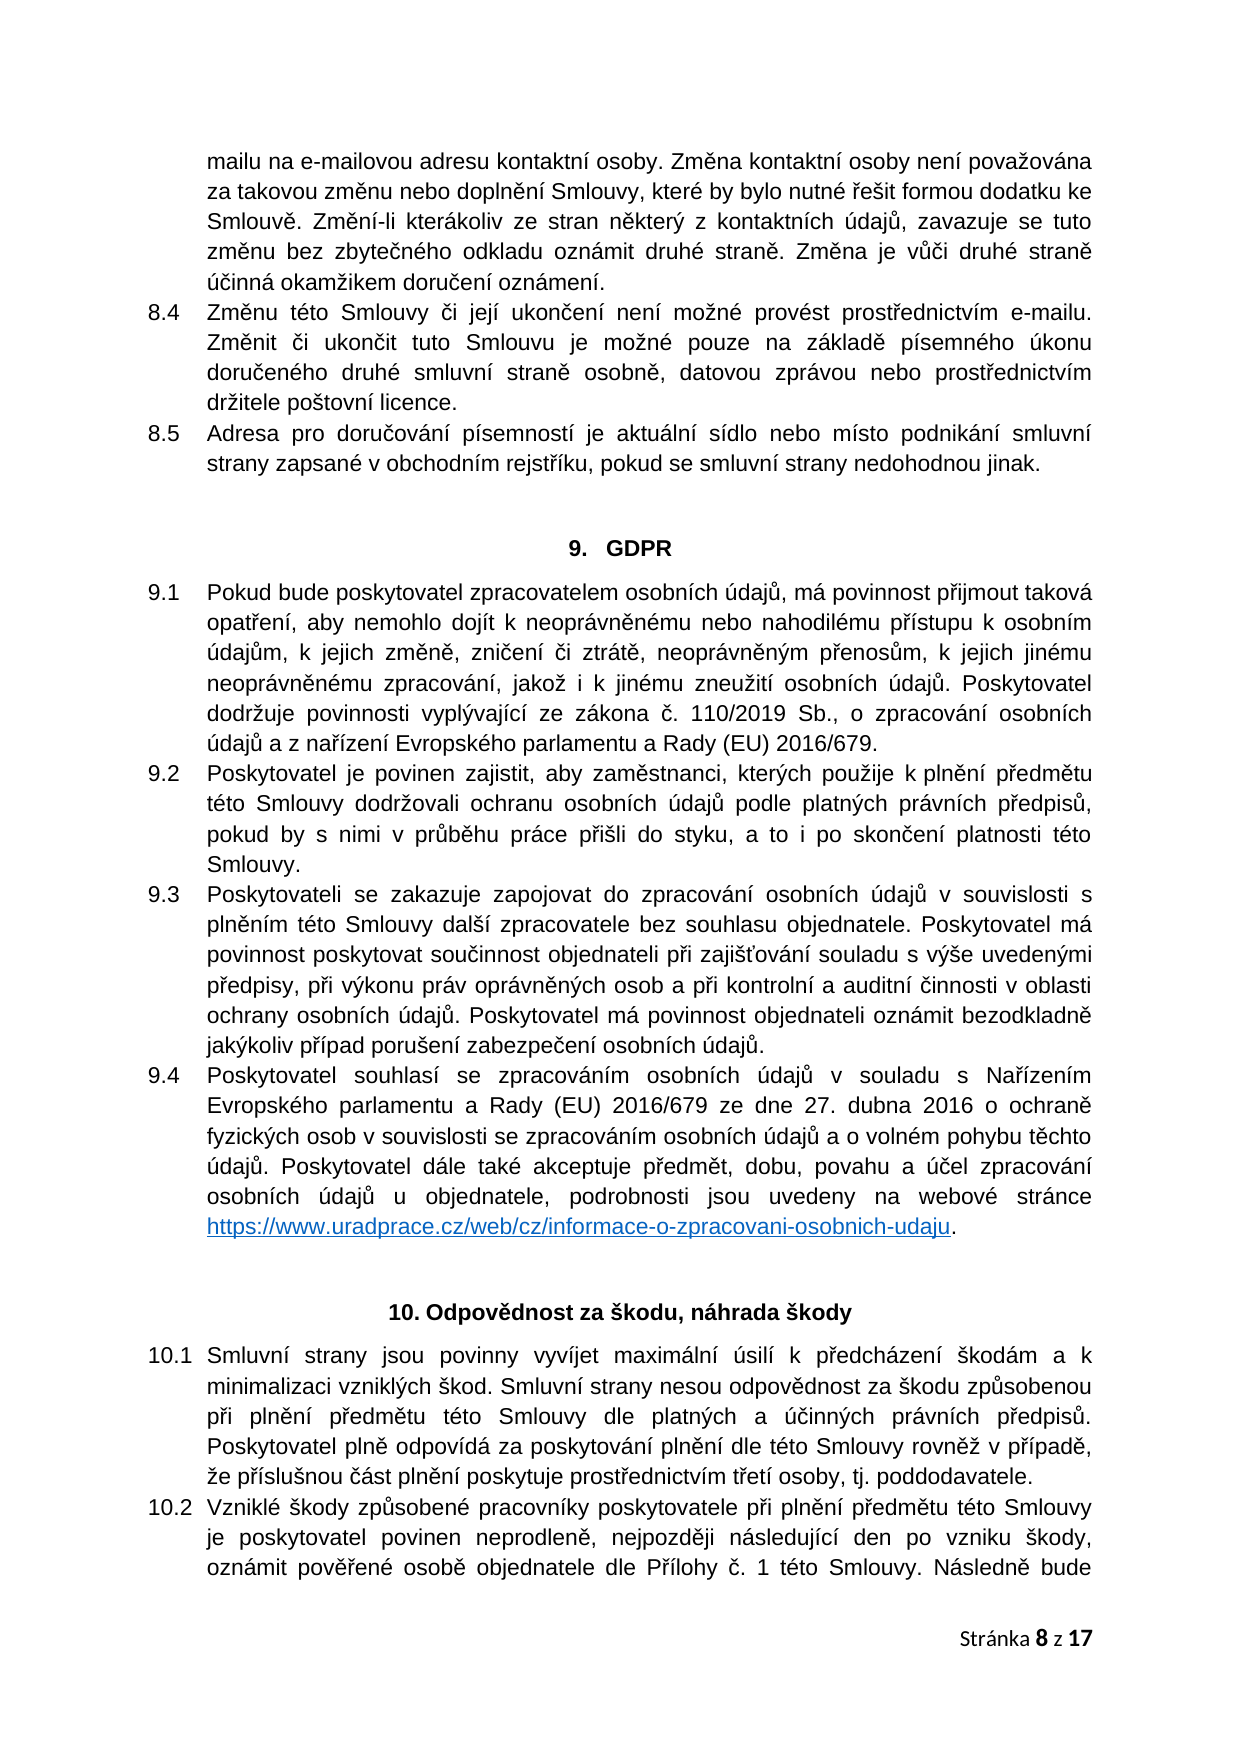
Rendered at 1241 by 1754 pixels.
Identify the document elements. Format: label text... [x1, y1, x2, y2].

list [148, 148, 1093, 295]
list Odpovědnost za škodu, náhrada škody [148, 1298, 1093, 1325]
list Pokud bude poskytovatel zpracovatelem osobních údajů, má povinnost přijmout taková opatření, aby nemohlo dojít k neoprávněnému nebo nahodilému přístupu k osobním údajům, k jejich změně, zničení či ztrátě, neoprávněným přenosům, k jejich jinému neoprávněnému zpracování, jakož i k jinému zneužití osobních údajů. Poskytovatel dodržuje povinnosti vyplývající ze zákona č. 110/2019 Sb., o zpracování osobních údajů a z nařízení Evropského parlamentu a Rady (EU) 2016/679. [148, 579, 1093, 756]
list Poskytovatel souhlasí se zpracováním osobních údajů v souladu s Nařízením Evropského parlamentu a Rady (EU) 2016/679 ze dne 27. dubna 2016 o ochraně fyzických osob v souvislosti se zpracováním osobních údajů a o volném pohybu těchto údajů. Poskytovatel dále také akceptuje předmět, dobu, povahu a účel zpracování osobních údajů u objednatele, podrobnosti jsou uvedeny na webové stránce https://www.uradprace.cz/web/cz/informace-o-zpracovani-osobnich-udaju. [148, 1062, 1093, 1239]
list GDPR [148, 535, 1093, 561]
list Poskytovatel je povinen zajistit, aby zaměstnanci, kterých použije k plnění předmětu této Smlouvy dodržovali ochranu osobních údajů podle platných právních předpisů, pokud by s nimi v průběhu práce přišli do styku, a to i po skončení platnosti této Smlouvy. [148, 760, 1093, 877]
list Poskytovateli se zakazuje zapojovat do zpracování osobních údajů v souvislosti s plněním této Smlouvy další zpracovatele bez souhlasu objednatele. Poskytovatel má povinnost poskytovat součinnost objednateli při zajišťování souladu s výše uvedenými předpisy, při výkonu práv oprávněných osob a při kontrolní a auditní činnosti v oblasti ochrany osobních údajů. Poskytovatel má povinnost objednateli oznámit bezodkladně jakýkoliv případ porušení zabezpečení osobních údajů. [148, 881, 1093, 1058]
list Adresa pro doručování písemností je aktuální sídlo nebo místo podnikání smluvní strany zapsané v obchodním rejstříku, pokud se smluvní strany nedohodnou jinak. [148, 419, 1093, 476]
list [148, 1493, 1093, 1580]
list Smluvní strany jsou povinny vyvíjet maximální úsilí k předcházení škodám a k minimalizaci vzniklých škod. Smluvní strany nesou odpovědnost za škodu způsobenou při plnění předmětu této Smlouvy dle platných a účinných právních předpisů. Poskytovatel plně odpovídá za poskytování plnění dle této Smlouvy rovněž v případě, že příslušnou část plnění poskytuje prostřednictvím třetí osoby, tj. poddodavatele. [148, 1342, 1093, 1489]
list Změnu této Smlouvy či její ukončení není možné provést prostřednictvím e-mailu. Změnit či ukončit tuto Smlouvu je možné pouze na základě písemného úkonu doručeného druhé smluvní straně osobně, datovou zprávou nebo prostřednictvím držitele poštovní licence. [148, 299, 1093, 416]
